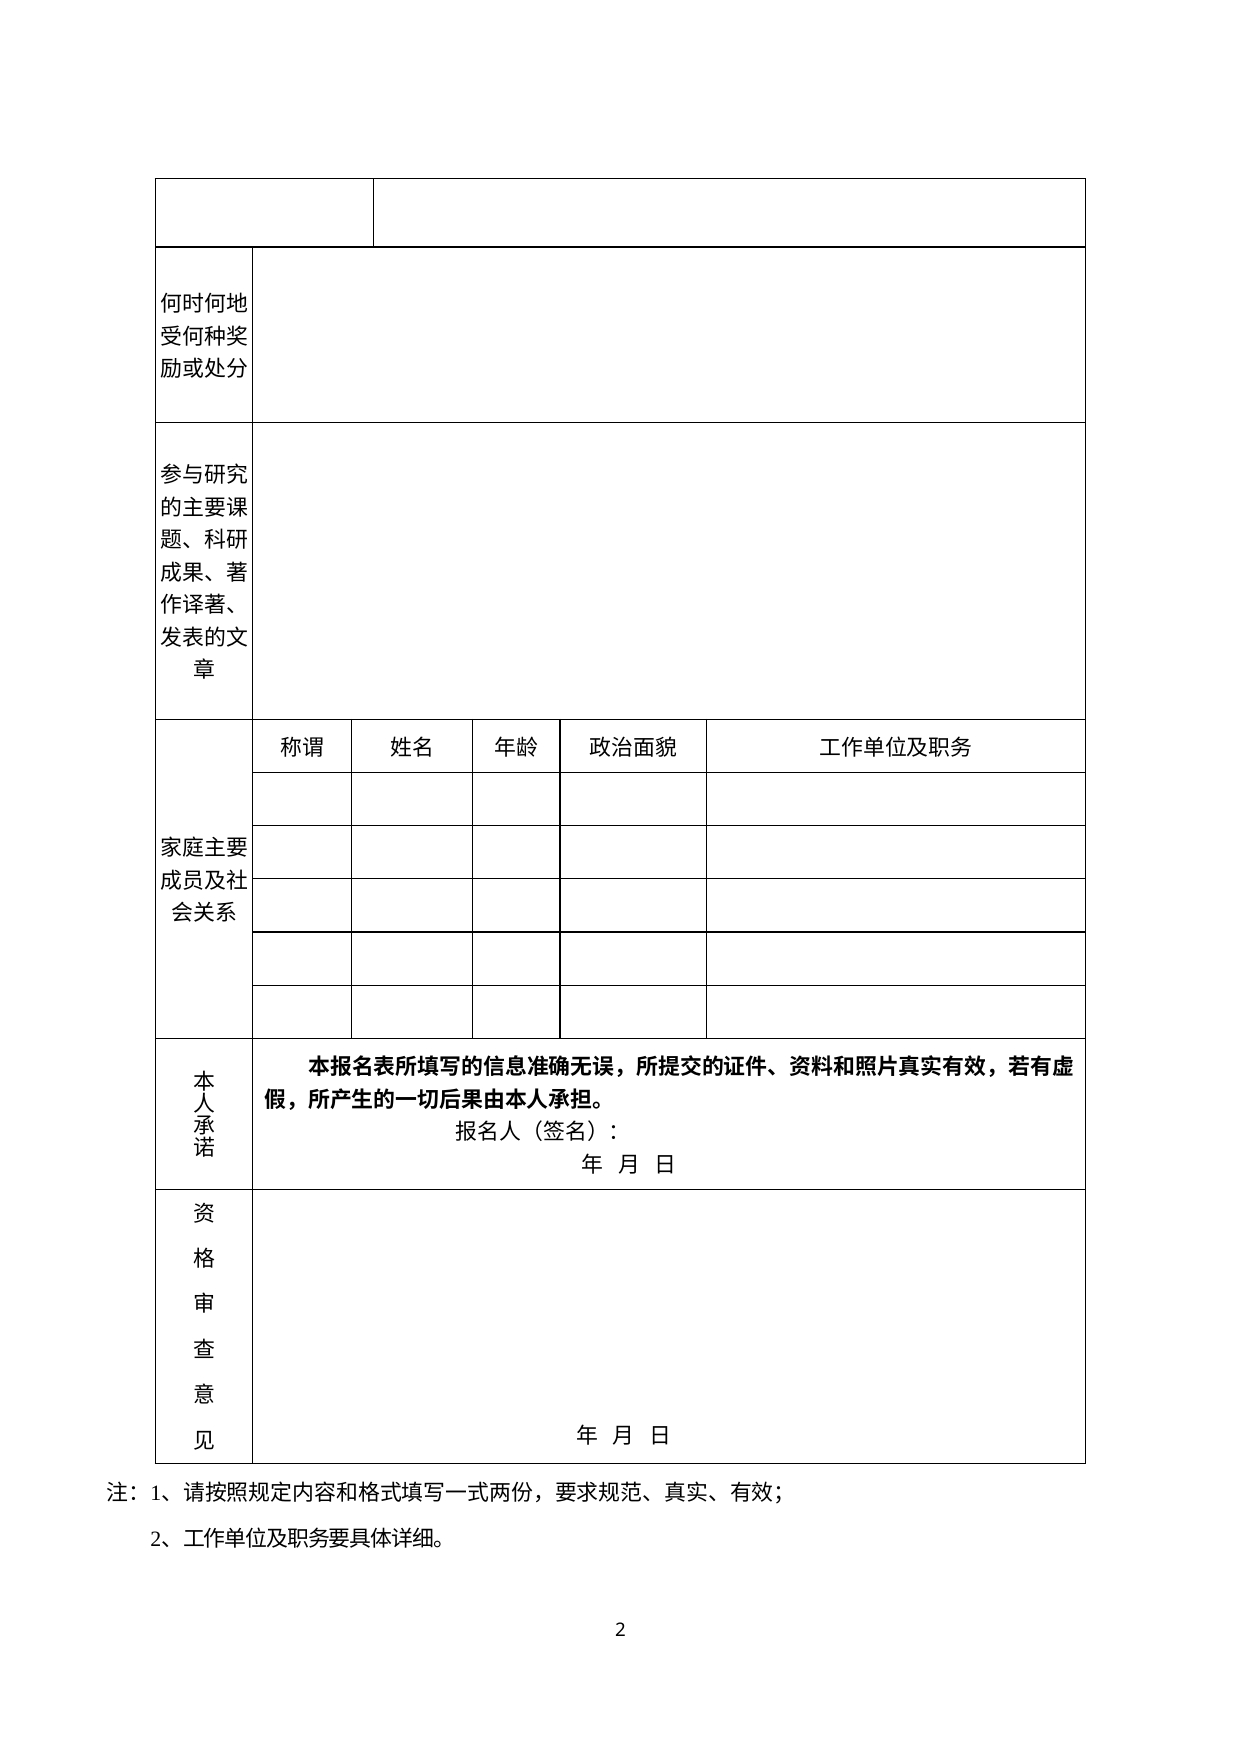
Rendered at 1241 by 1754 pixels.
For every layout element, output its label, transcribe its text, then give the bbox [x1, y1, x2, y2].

table_cell [561, 773, 706, 825]
table_cell [473, 826, 559, 878]
table_cell [561, 826, 706, 878]
table_cell [707, 773, 1085, 825]
table_cell [253, 773, 351, 825]
table_cell 工作单位及职务 [707, 720, 1085, 772]
table_cell 政治面貌 [561, 720, 706, 772]
table_cell 姓名 [352, 720, 472, 772]
table_cell 参与研究的主要课题、科研成果、著作译著、发表的文章 [156, 423, 252, 719]
table_cell [473, 879, 559, 931]
table_cell [253, 879, 351, 931]
table_cell 年龄 [473, 720, 559, 772]
table_cell 家庭主要成员及社会关系 [156, 720, 252, 1038]
table_cell [473, 773, 559, 825]
table_cell 年 月 日 [253, 1190, 1085, 1463]
table_cell [352, 826, 472, 878]
table_cell [374, 179, 1085, 246]
table_cell [352, 879, 472, 931]
table_cell [561, 879, 706, 931]
table_cell [473, 933, 559, 984]
table_cell 称谓 [253, 720, 351, 772]
table_cell [561, 986, 706, 1038]
table_cell [253, 423, 1085, 719]
table_cell [253, 826, 351, 878]
text 2、工作单位及职务要具体详细。 [106, 1509, 1134, 1555]
table_cell [253, 933, 351, 984]
table_cell 本人承诺 [156, 1039, 252, 1189]
table_cell [156, 179, 373, 246]
table_cell [707, 986, 1085, 1038]
table_cell [352, 986, 472, 1038]
table_cell [253, 986, 351, 1038]
table_cell [707, 879, 1085, 931]
table_cell [253, 248, 1085, 422]
table_cell [561, 933, 706, 984]
table_cell 本报名表所填写的信息准确无误，所提交的证件、资料和照片真实有效，若有虚假，所产生的一切后果由本人承担。 报名人（签名）： 年 月 日 [253, 1039, 1085, 1189]
table_cell 何时何地受何种奖励或处分 [156, 248, 252, 422]
table_cell [707, 933, 1085, 984]
table_cell 资格审查意见 [156, 1190, 252, 1463]
table_cell [352, 773, 472, 825]
table_cell [707, 826, 1085, 878]
table_cell [352, 933, 472, 984]
text 注：1、请按照规定内容和格式填写一式两份，要求规范、真实、有效； [106, 1464, 1134, 1509]
table_cell [473, 986, 559, 1038]
